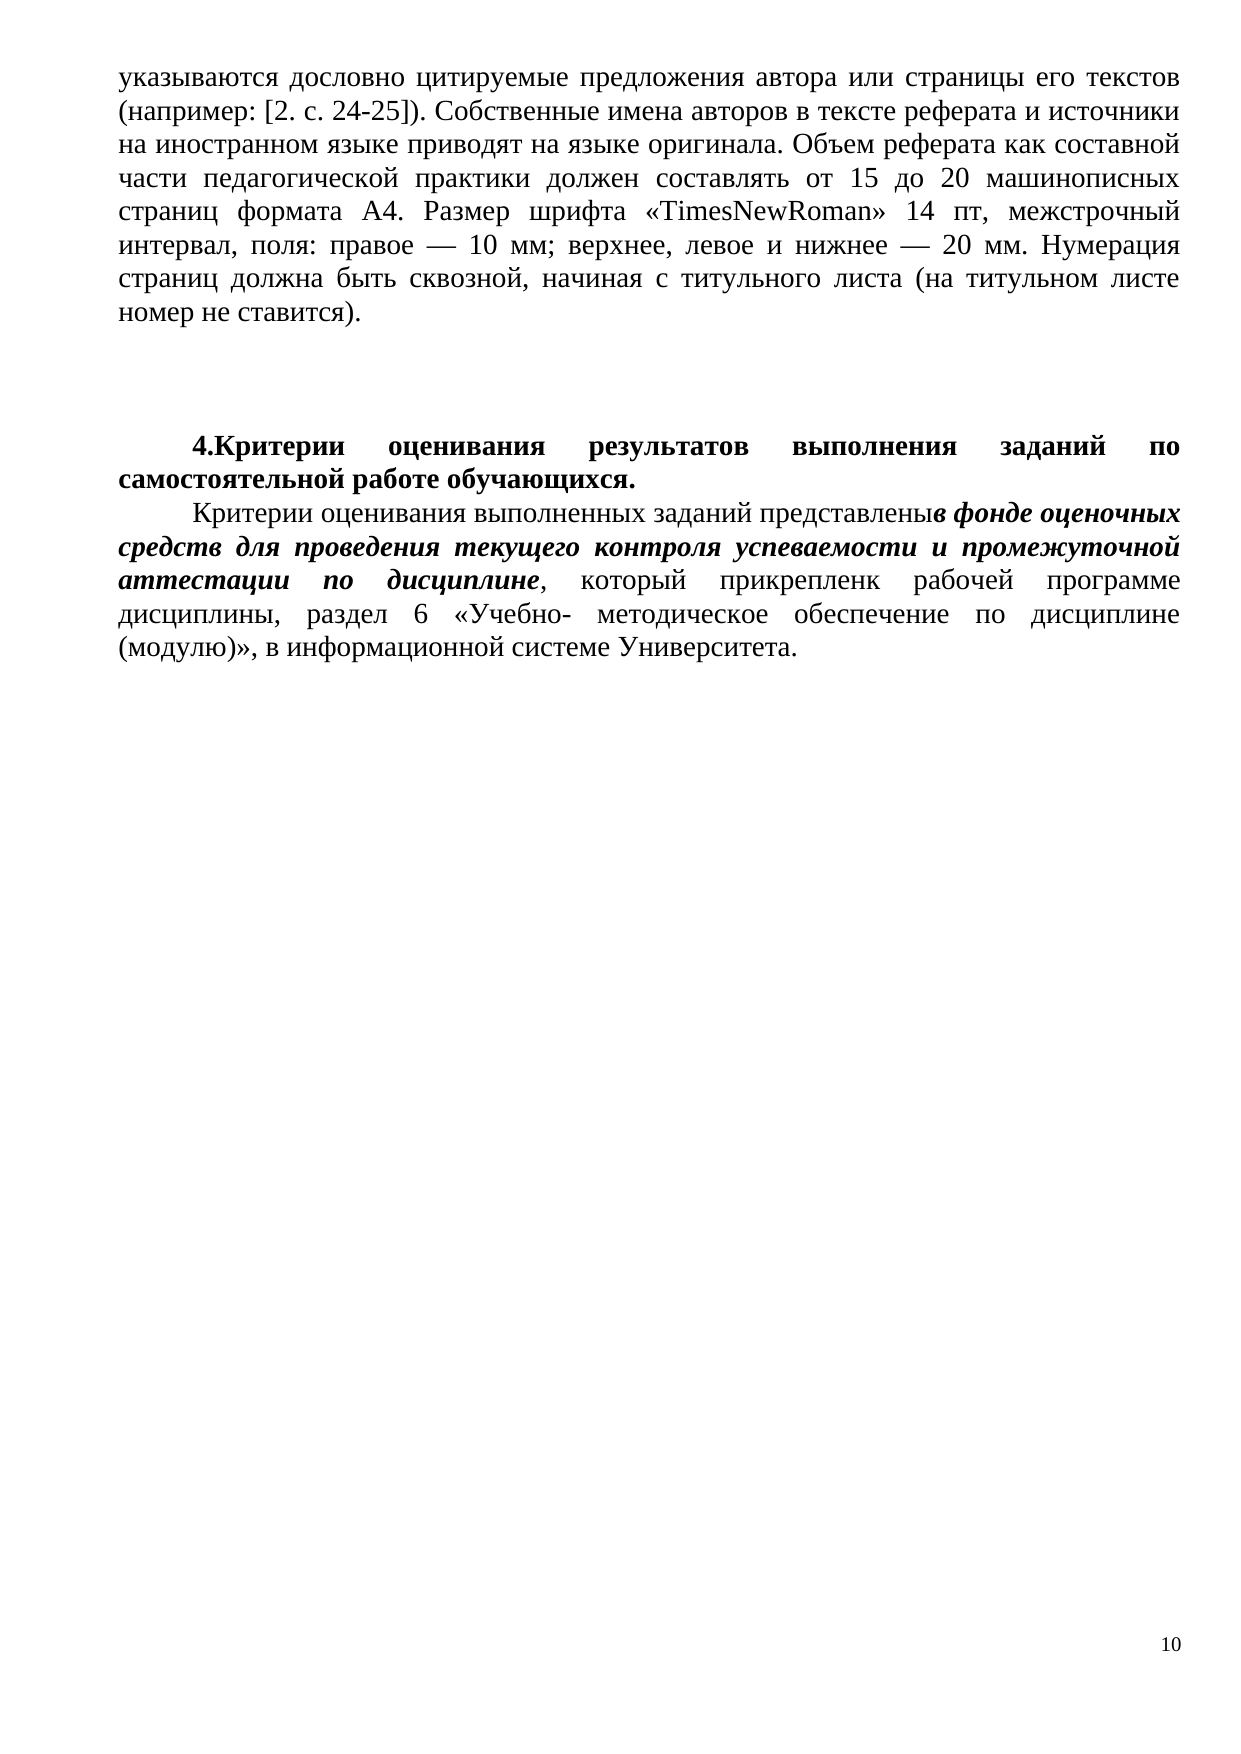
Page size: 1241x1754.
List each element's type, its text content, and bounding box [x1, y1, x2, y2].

text 4.Критерии оценивания результатов выполнения заданий по самостоятельной работе обучающихся. [118, 428, 1181, 495]
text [118, 59, 1181, 327]
text Критерии оценивания выполненных заданий представленыв фонде оценочных средств для проведения текущего контроля успеваемости и промежуточной аттестации по дисциплине, который прикрепленк рабочей программе дисциплины, раздел 6 «Учебно- методическое обеспечение по дисциплине (модулю)», в информационной системе Университета. [118, 495, 1181, 663]
